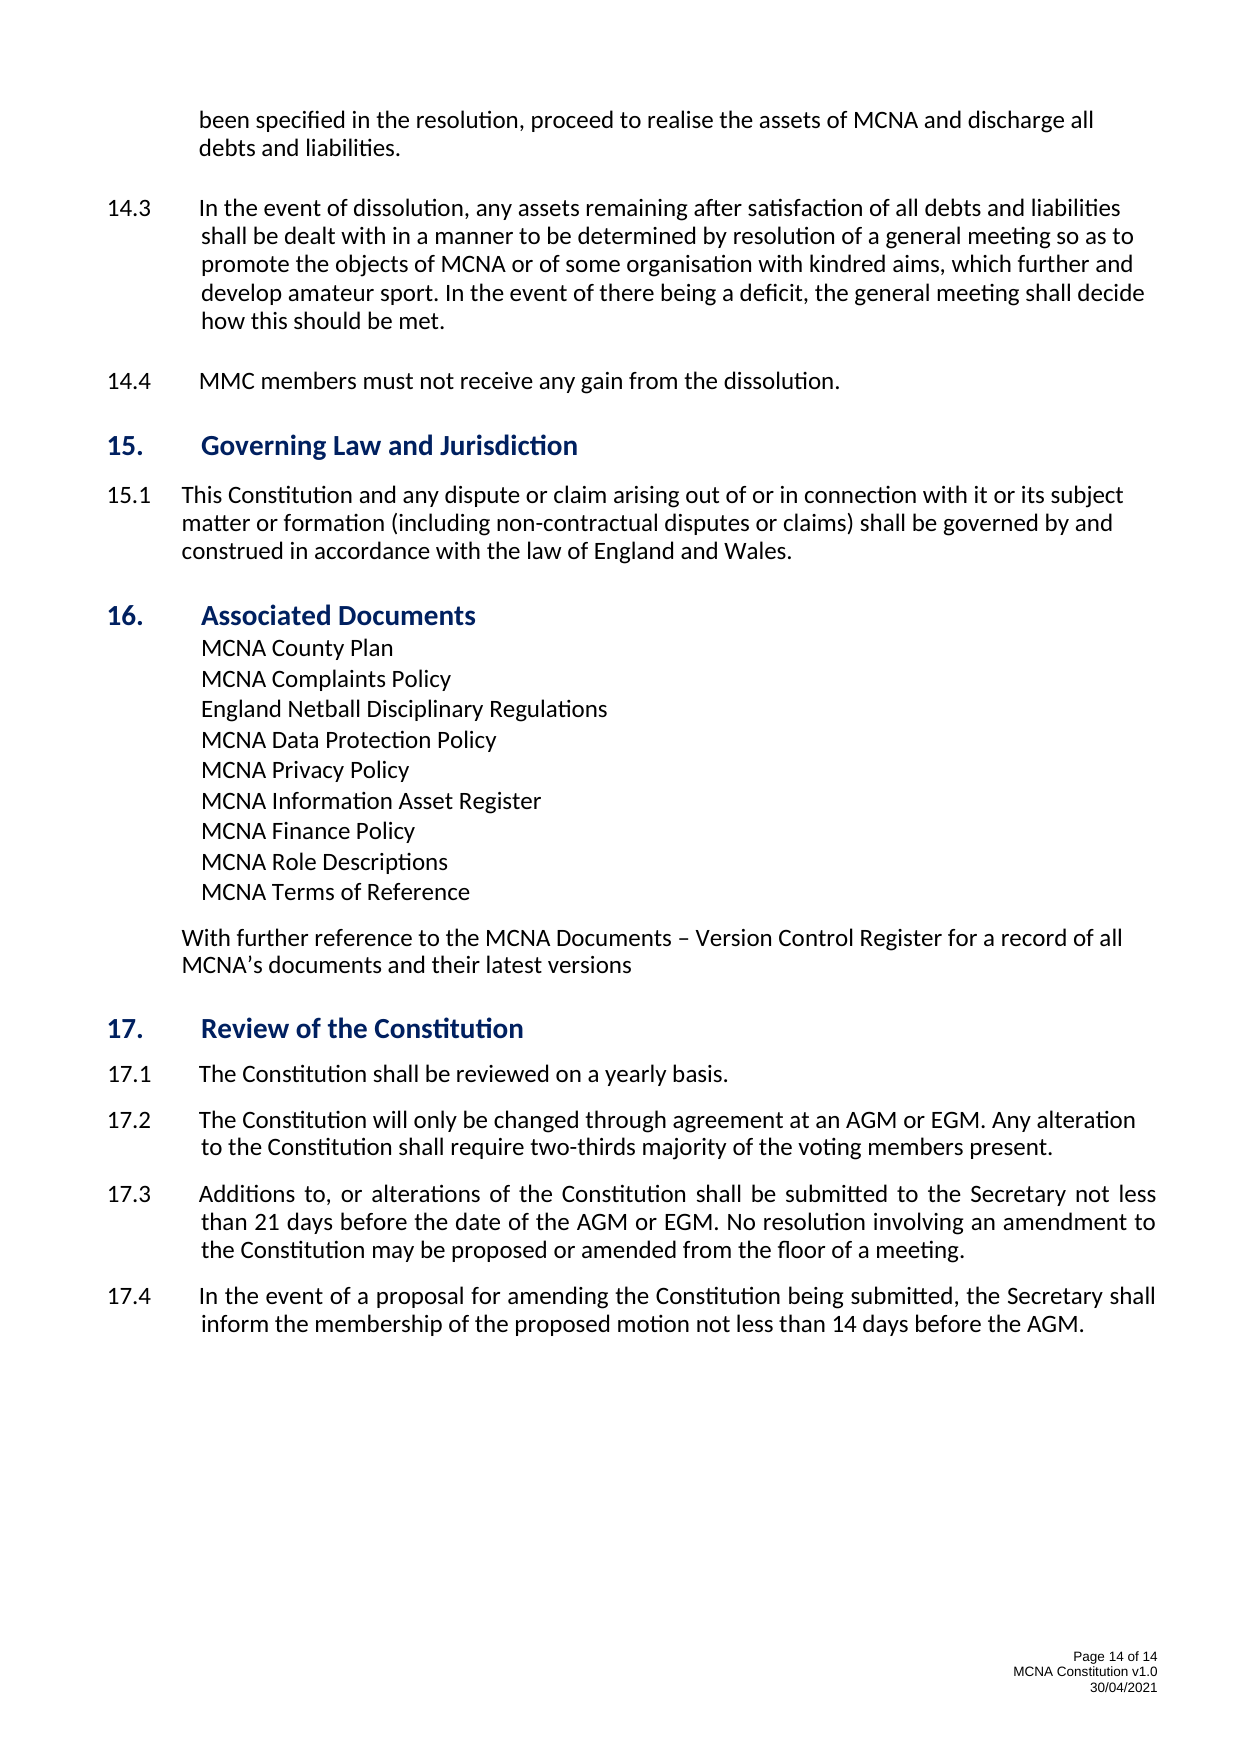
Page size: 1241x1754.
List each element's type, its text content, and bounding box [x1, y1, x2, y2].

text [107, 106, 1147, 163]
text 17.4 In the event of a proposal for amending the Constitution being submitted, the Secretary shall inform the membership of the proposed motion not less than 14 days before the AGM. [107, 1283, 1157, 1338]
text MCNA Role Descriptions [126, 846, 1157, 876]
text 17.2 The Constitution will only be changed through agreement at an AGM or EGM. Any alteration to the Constitution shall require two-thirds majority of the voting members present. [107, 1106, 1139, 1162]
text MCNA Information Asset Register [126, 785, 1157, 815]
text 17.3 Additions to, or alterations of the Constitution shall be submitted to the Secretary not less than 21 days before the date of the AGM or EGM. No resolution involving an amendment to the Constitution may be proposed or amended from the floor of a meeting. [107, 1180, 1157, 1265]
text 17.1 The Constitution shall be reviewed on a yearly basis. [107, 1058, 1157, 1089]
text With further reference to the MCNA Documents – Version Control Register for a record of all MCNA’s documents and their latest versions [181, 924, 1143, 980]
text MCNA Terms of Reference [126, 876, 1157, 907]
text MCNA Privacy Policy [126, 754, 1157, 785]
text MCNA Data Protection Policy [126, 724, 1157, 754]
text MCNA County Plan [106, 632, 1157, 663]
list Associated Documents [106, 597, 1157, 632]
text 14.3 In the event of dissolution, any assets remaining after satisfaction of all debts and liabilities shall be dealt with in a manner to be determined by resolution of a general meeting so as to promote the objects of MCNA or of some organisation with kindred aims, which further and develop amateur sport. In the event of there being a deficit, the general meeting shall decide how this should be met. [107, 194, 1153, 336]
text MCNA Complaints Policy [126, 663, 1157, 693]
text MCNA Finance Policy [126, 815, 1157, 846]
text 15.1 This Constitution and any dispute or claim arising out of or in connection with it or its subject matter or formation (including non-contractual disputes or claims) shall be governed by and construed in accordance with the law of England and Wales. [106, 481, 1147, 566]
list Governing Law and Jurisdiction [106, 427, 1157, 463]
list Review of the Constitution [106, 1010, 1157, 1046]
text 14.4 MMC members must not receive any gain from the dissolution. [107, 366, 1157, 395]
text England Netball Disciplinary Regulations [126, 693, 1157, 724]
